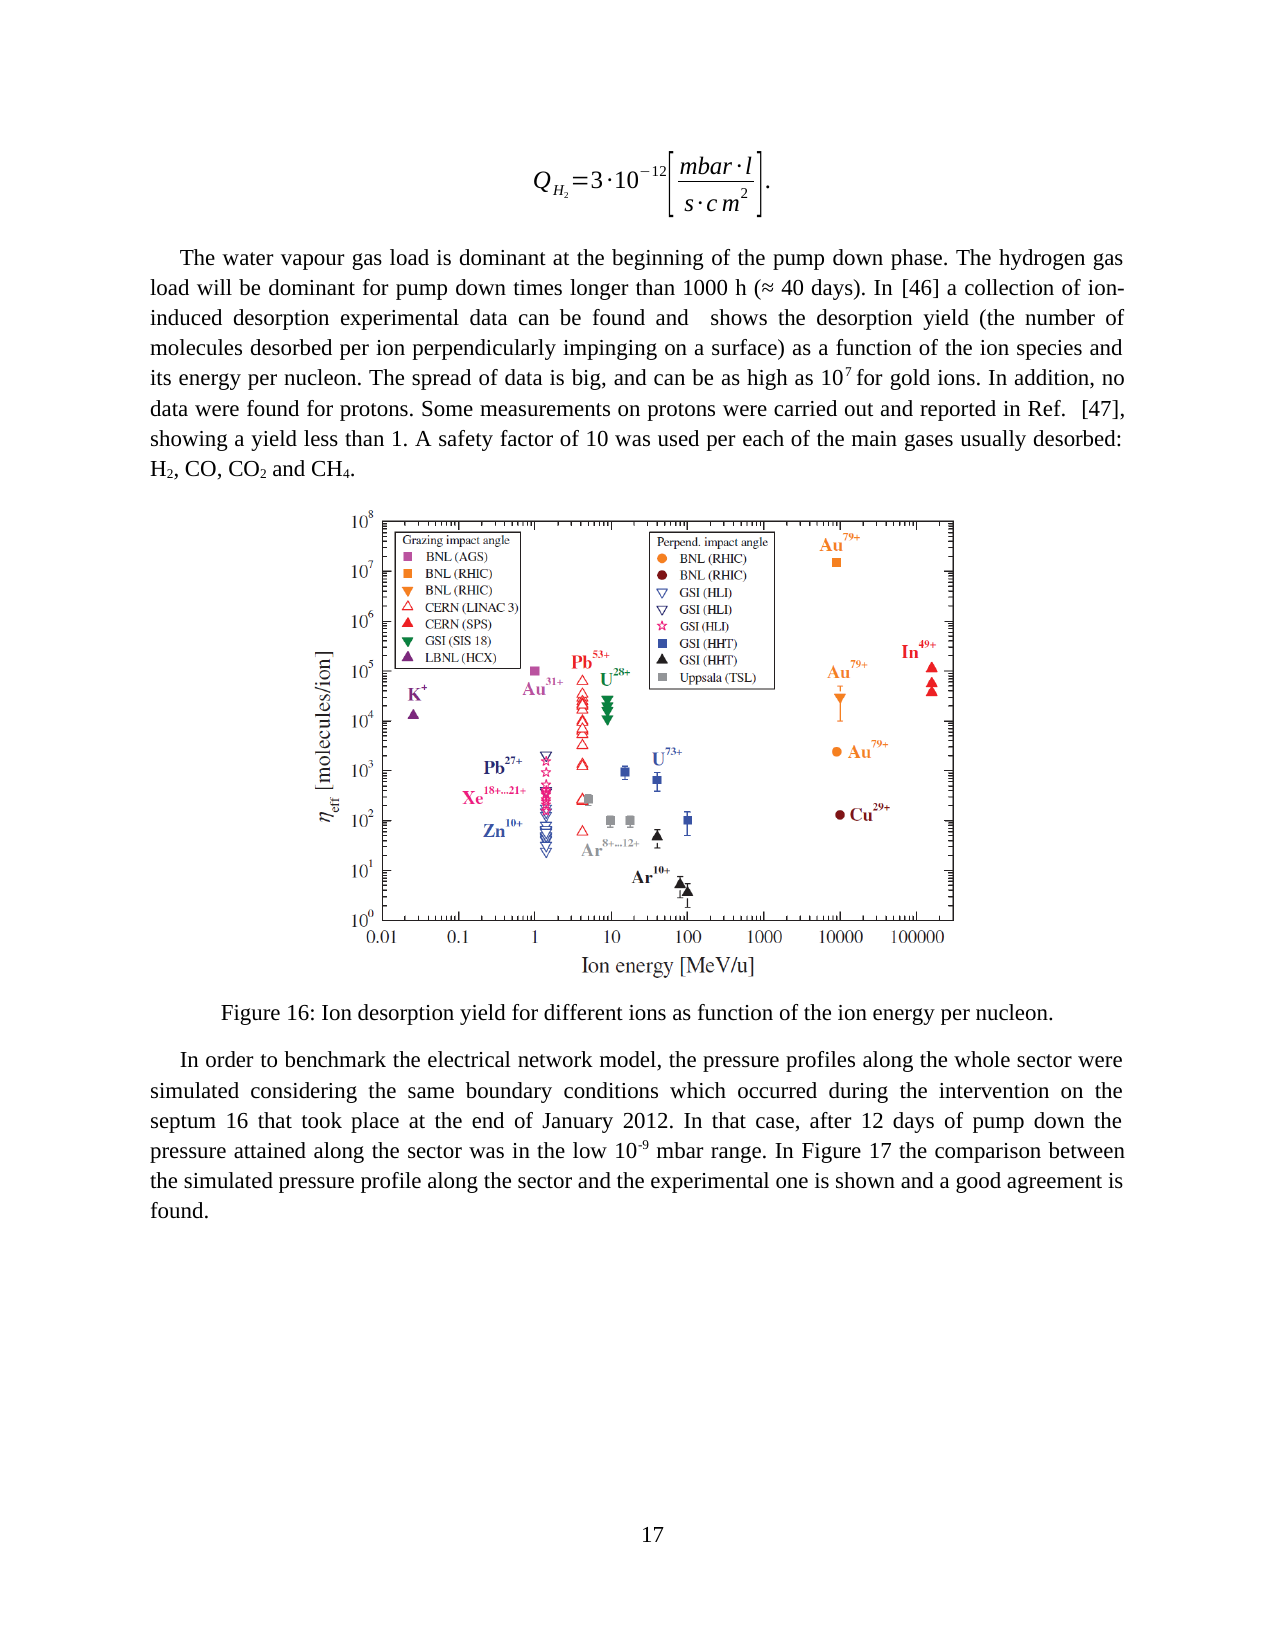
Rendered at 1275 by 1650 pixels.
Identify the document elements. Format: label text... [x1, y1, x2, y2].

text Figure 16: Ion desorption yield for different ions as function of the ion energy per nucleon. [150, 999, 1125, 1026]
picture [306, 506, 969, 979]
text The water vapour gas load is dominant at the beginning of the pump down phase. The hydrogen gas load will be dominant for pump down times longer than 1000 h (≈ 40 days). In [46] a collection of ion-induced desorption experimental data can be found and Figure 15 shows the desorption yield (the number of molecules desorbed per ion perpendicularly impinging on a surface) as a function of the ion species and its energy per nucleon. The spread of data is big, and can be as high as 107 for gold ions. In addition, no data were found for protons. Some measurements on protons were carried out and reported in Ref. [47], showing a yield less than 1. A safety factor of 10 was used per each of the main gases usually desorbed: H2, CO, CO2 and CH4. [150, 244, 1125, 481]
text In order to benchmark the electrical network model, the pressure profiles along the whole sector were simulated considering the same boundary conditions which occurred during the intervention on the septum 16 that took place at the end of January 2012. In that case, after 12 days of pump down the pressure attained along the sector was in the low 10-9 mbar range. In Figure 16 the comparison between the simulated pressure profile along the sector and the experimental one is shown and a good agreement is found. [150, 1047, 1125, 1224]
